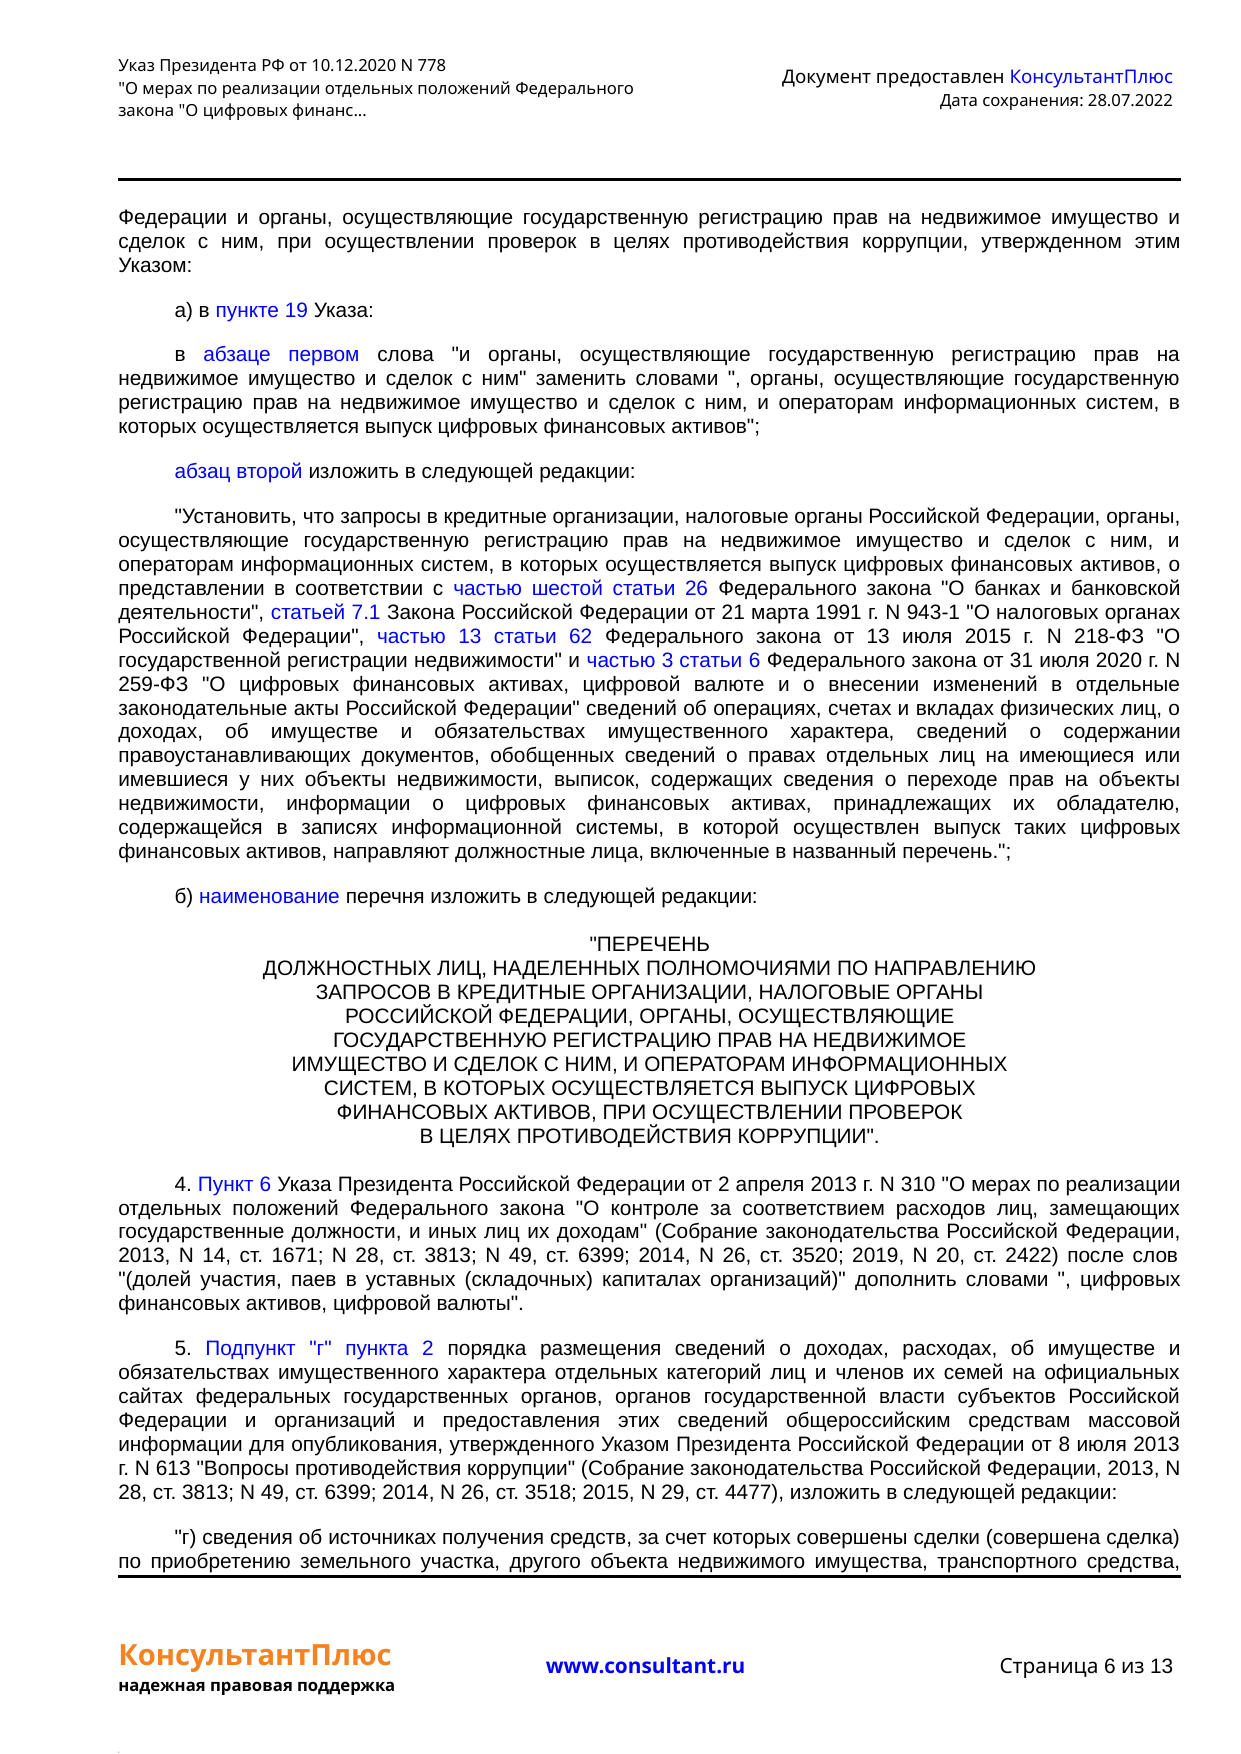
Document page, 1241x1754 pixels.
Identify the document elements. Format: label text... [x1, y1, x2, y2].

text "ПЕРЕЧЕНЬ [118, 932, 1181, 956]
text ДОЛЖНОСТНЫХ ЛИЦ, НАДЕЛЕННЫХ ПОЛНОМОЧИЯМИ ПО НАПРАВЛЕНИЮ [118, 956, 1181, 980]
text ГОСУДАРСТВЕННУЮ РЕГИСТРАЦИЮ ПРАВ НА НЕДВИЖИМОЕ [118, 1028, 1181, 1052]
text абзац второй изложить в следующей редакции: [118, 459, 1181, 483]
text ФИНАНСОВЫХ АКТИВОВ, ПРИ ОСУЩЕСТВЛЕНИИ ПРОВЕРОК [118, 1099, 1181, 1123]
text в абзаце первом слова "и органы, осуществляющие государственную регистрацию прав на недвижимое имущество и сделок с ним" заменить словами ", органы, осуществляющие государственную регистрацию прав на недвижимое имущество и сделок с ним, и операторам информационных систем, в которых осуществляется выпуск цифровых финансовых активов"; [118, 342, 1181, 438]
text СИСТЕМ, В КОТОРЫХ ОСУЩЕСТВЛЯЕТСЯ ВЫПУСК ЦИФРОВЫХ [118, 1076, 1181, 1099]
text 5. Подпункт "г" пункта 2 порядка размещения сведений о доходах, расходах, об имуществе и обязательствах имущественного характера отдельных категорий лиц и членов их семей на официальных сайтах федеральных государственных органов, органов государственной власти субъектов Российской Федерации и организаций и предоставления этих сведений общероссийским средствам массовой информации для опубликования, утвержденного Указом Президента Российской Федерации от 8 июля 2013 г. N 613 "Вопросы противодействия коррупции" (Собрание законодательства Российской Федерации, 2013, N 28, ст. 3813; N 49, ст. 6399; 2014, N 26, ст. 3518; 2015, N 29, ст. 4477), изложить в следующей редакции: [118, 1336, 1181, 1504]
text б) наименование перечня изложить в следующей редакции: [118, 884, 1181, 908]
text В ЦЕЛЯХ ПРОТИВОДЕЙСТВИЯ КОРРУПЦИИ". [118, 1123, 1181, 1147]
text ЗАПРОСОВ В КРЕДИТНЫЕ ОРГАНИЗАЦИИ, НАЛОГОВЫЕ ОРГАНЫ [118, 980, 1181, 1004]
text а) в пункте 19 Указа: [118, 297, 1181, 321]
text "Установить, что запросы в кредитные организации, налоговые органы Российской Федерации, органы, осуществляющие государственную регистрацию прав на недвижимое имущество и сделок с ним, и операторам информационных систем, в которых осуществляется выпуск цифровых финансовых активов, о представлении в соответствии с частью шестой статьи 26 Федерального закона "О банках и банковской деятельности", статьей 7.1 Закона Российской Федерации от 21 марта 1991 г. N 943-1 "О налоговых органах Российской Федерации", частью 13 статьи 62 Федерального закона от 13 июля 2015 г. N 218-ФЗ "О государственной регистрации недвижимости" и частью 3 статьи 6 Федерального закона от 31 июля 2020 г. N 259-ФЗ "О цифровых финансовых активах, цифровой валюте и о внесении изменений в отдельные законодательные акты Российской Федерации" сведений об операциях, счетах и вкладах физических лиц, о доходах, об имуществе и обязательствах имущественного характера, сведений о содержании правоустанавливающих документов, обобщенных сведений о правах отдельных лиц на имеющиеся или имевшиеся у них объекты недвижимости, выписок, содержащих сведения о переходе прав на объекты недвижимости, информации о цифровых финансовых активах, принадлежащих их обладателю, содержащейся в записях информационной системы, в которой осуществлен выпуск таких цифровых финансовых активов, направляют должностные лица, включенные в названный перечень."; [118, 504, 1181, 863]
text РОССИЙСКОЙ ФЕДЕРАЦИИ, ОРГАНЫ, ОСУЩЕСТВЛЯЮЩИЕ [118, 1004, 1181, 1028]
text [118, 1524, 1181, 1572]
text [118, 205, 1181, 277]
text ИМУЩЕСТВО И СДЕЛОК С НИМ, И ОПЕРАТОРАМ ИНФОРМАЦИОННЫХ [118, 1052, 1181, 1076]
text 4. Пункт 6 Указа Президента Российской Федерации от 2 апреля 2013 г. N 310 "О мерах по реализации отдельных положений Федерального закона "О контроле за соответствием расходов лиц, замещающих государственные должности, и иных лиц их доходам" (Собрание законодательства Российской Федерации, 2013, N 14, ст. 1671; N 28, ст. 3813; N 49, ст. 6399; 2014, N 26, ст. 3520; 2019, N 20, ст. 2422) после слов "(долей участия, паев в уставных (складочных) капиталах организаций)" дополнить словами ", цифровых финансовых активов, цифровой валюты". [118, 1171, 1181, 1315]
